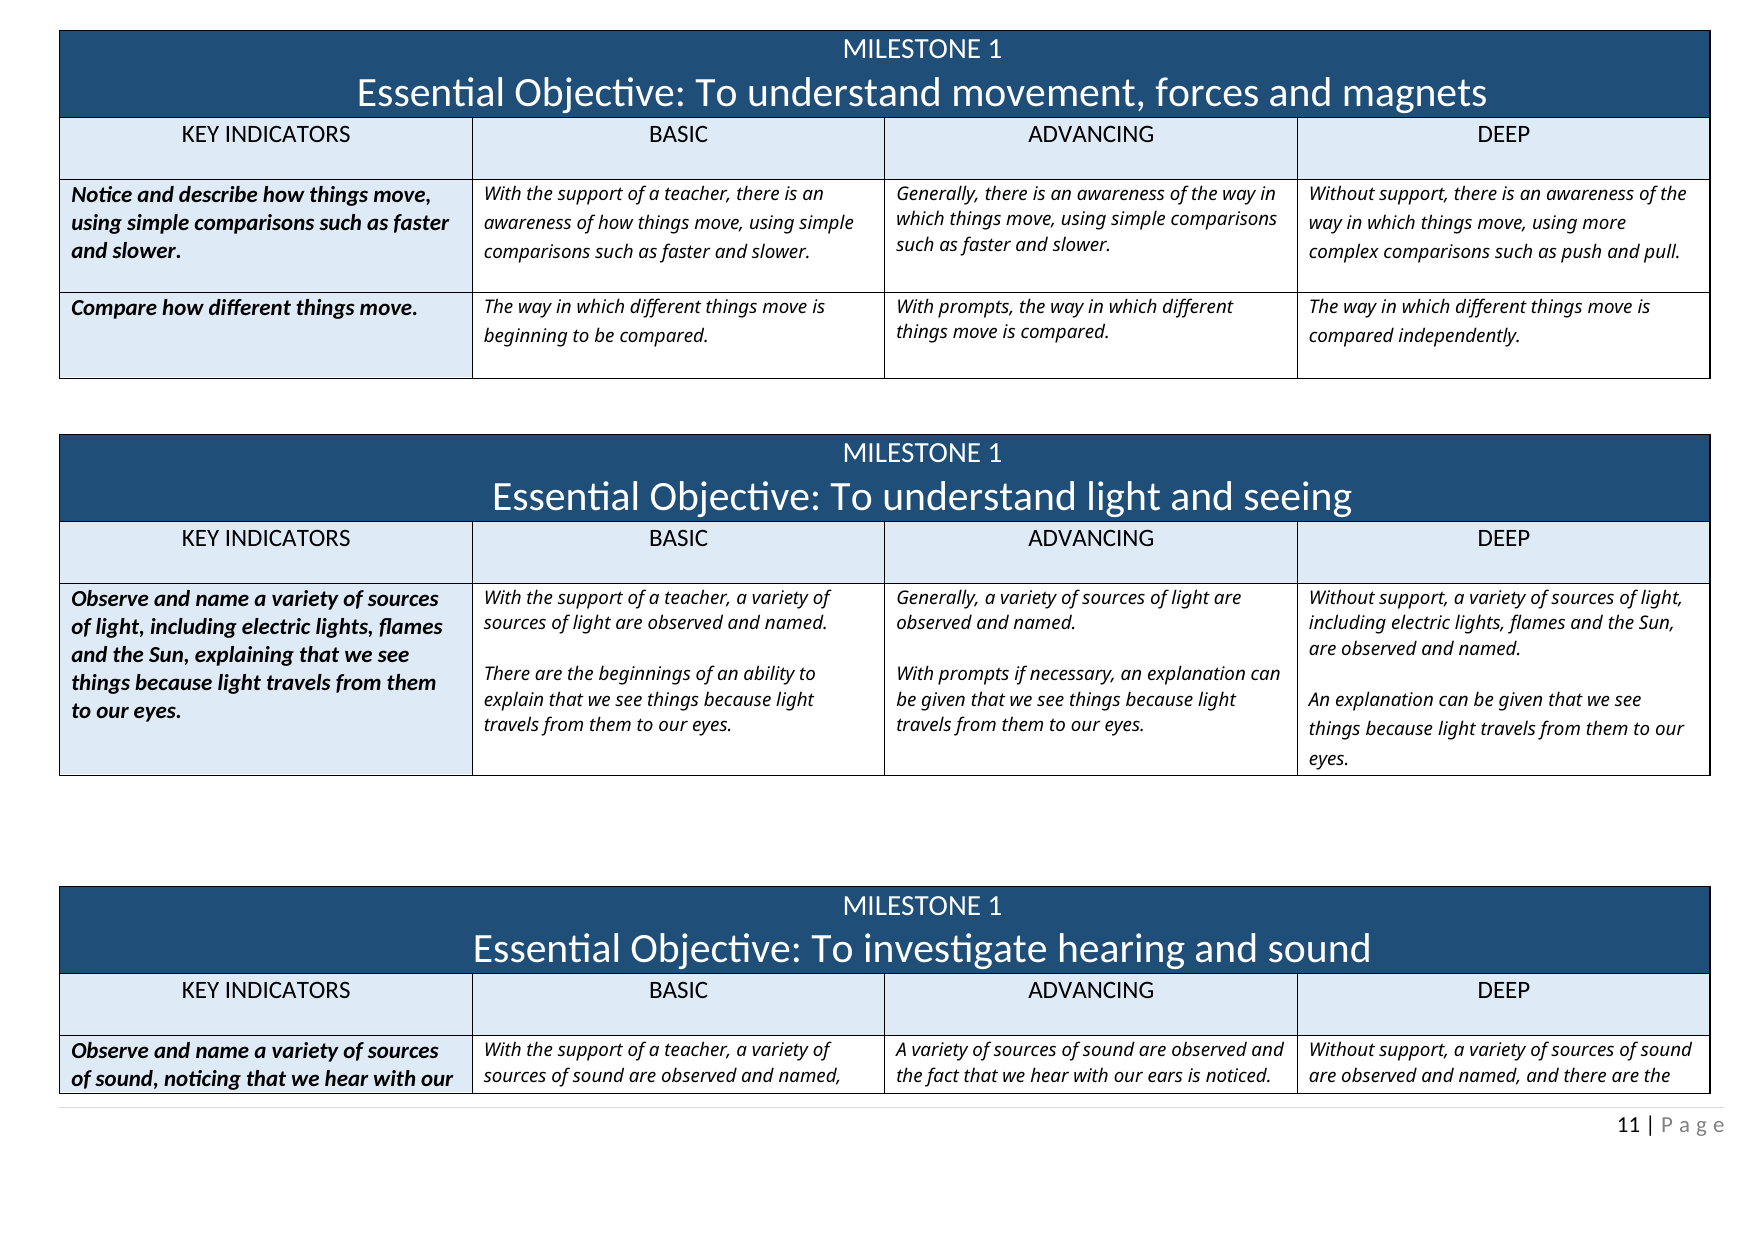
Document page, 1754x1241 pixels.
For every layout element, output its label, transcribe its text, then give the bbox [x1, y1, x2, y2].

table_cell Compare how different things move. [60, 293, 472, 377]
table_cell BASIC [473, 522, 884, 583]
table_header MILESTONE 1 Essential Objective: To understand light and seeing [60, 435, 1709, 521]
table_header MILESTONE 1 Essential Objective: To understand movement, forces and magnets [60, 31, 1709, 117]
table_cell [885, 1036, 1297, 1092]
table_cell ADVANCING [885, 974, 1297, 1035]
table_cell KEY INDICATORS [60, 522, 472, 583]
table_cell BASIC [473, 974, 884, 1035]
table_cell Notice and describe how things move, using simple comparisons such as faster and slower. [60, 180, 472, 292]
table_cell DEEP [1298, 974, 1709, 1035]
table_cell With the support of a teacher, there is an awareness of how things move, using simple comparisons such as faster and slower. [473, 180, 884, 292]
table_cell With prompts, the way in which different things move is compared. [885, 293, 1297, 377]
table_cell Generally, there is an awareness of the way in which things move, using simple comparisons such as faster and slower. [885, 180, 1297, 292]
table_cell KEY INDICATORS [60, 974, 472, 1035]
table_cell The way in which different things move is compared independently. [1298, 293, 1709, 377]
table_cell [1298, 1036, 1709, 1092]
table_cell KEY INDICATORS [60, 118, 472, 179]
table_header MILESTONE 1 Essential Objective: To investigate hearing and sound [60, 887, 1709, 973]
table_cell DEEP [1298, 522, 1709, 583]
table_cell BASIC [473, 118, 884, 179]
table_cell ADVANCING [885, 522, 1297, 583]
table_cell With the support of a teacher, a variety of sources of light are observed and named. There are the beginnings of an ability to explain that we see things because light travels from them to our eyes. [473, 584, 884, 774]
table_cell Observe and name a variety of sources of light, including electric lights, flames and the Sun, explaining that we see things because light travels from them to our eyes. [60, 584, 472, 774]
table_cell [473, 1036, 884, 1092]
table_cell Generally, a variety of sources of light are observed and named. With prompts if necessary, an explanation can be given that we see things because light travels from them to our eyes. [885, 584, 1297, 774]
table_cell Without support, a variety of sources of light, including electric lights, flames and the Sun, are observed and named. An explanation can be given that we see things because light travels from them to our eyes. [1298, 584, 1709, 774]
table_cell Without support, there is an awareness of the way in which things move, using more complex comparisons such as push and pull. [1298, 180, 1709, 292]
table_cell The way in which different things move is beginning to be compared. [473, 293, 884, 377]
table_cell ADVANCING [885, 118, 1297, 179]
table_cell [60, 1036, 472, 1092]
table_cell DEEP [1298, 118, 1709, 179]
